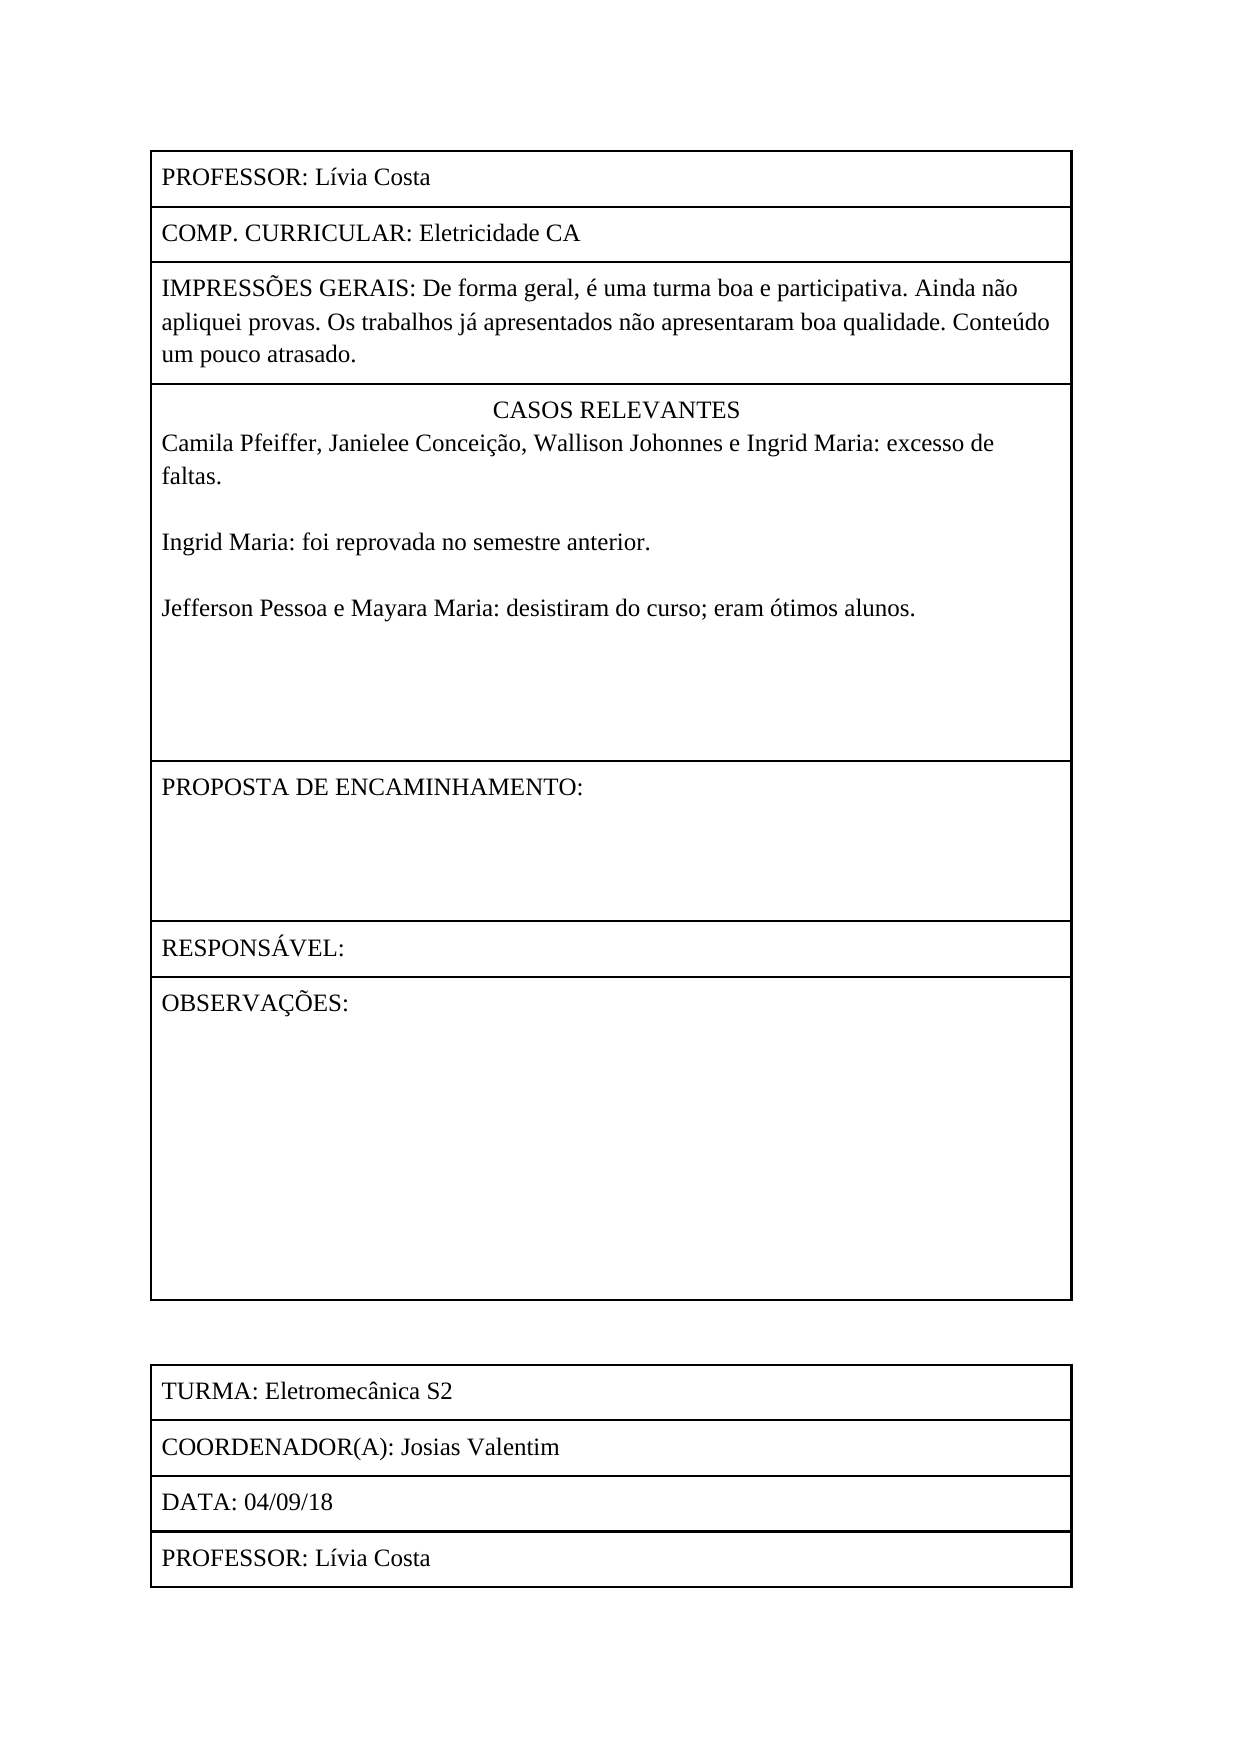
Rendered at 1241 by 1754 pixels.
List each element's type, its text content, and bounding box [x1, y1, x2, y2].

table_cell OBSERVAÇÕES: [152, 978, 1070, 1298]
table_cell IMPRESSÕES GERAIS: De forma geral, é uma turma boa e participativa. Ainda não apliquei provas. Os trabalhos já apresentados não apresentaram boa qualidade. Conteúdo um pouco atrasado. [152, 263, 1070, 383]
table_cell COMP. CURRICULAR: Eletricidade CA [152, 208, 1070, 261]
table_cell RESPONSÁVEL: [152, 922, 1070, 976]
table_cell PROFESSOR: Lívia Costa [152, 1533, 1070, 1586]
table_cell CASOS RELEVANTES Camila Pfeiffer, Janielee Conceição, Wallison Johonnes e Ingrid Maria: excesso de faltas. Ingrid Maria: foi reprovada no semestre anterior. Jefferson Pessoa e Mayara Maria: desistiram do curso; eram ótimos alunos. [152, 385, 1070, 760]
table_header TURMA: Eletromecânica S2 [152, 1366, 1070, 1419]
table_cell PROPOSTA DE ENCAMINHAMENTO: [152, 762, 1070, 920]
table_cell DATA: 04/09/18 [152, 1477, 1070, 1530]
table_cell COORDENADOR(A): Josias Valentim [152, 1421, 1070, 1475]
table_cell PROFESSOR: Lívia Costa [152, 152, 1070, 206]
